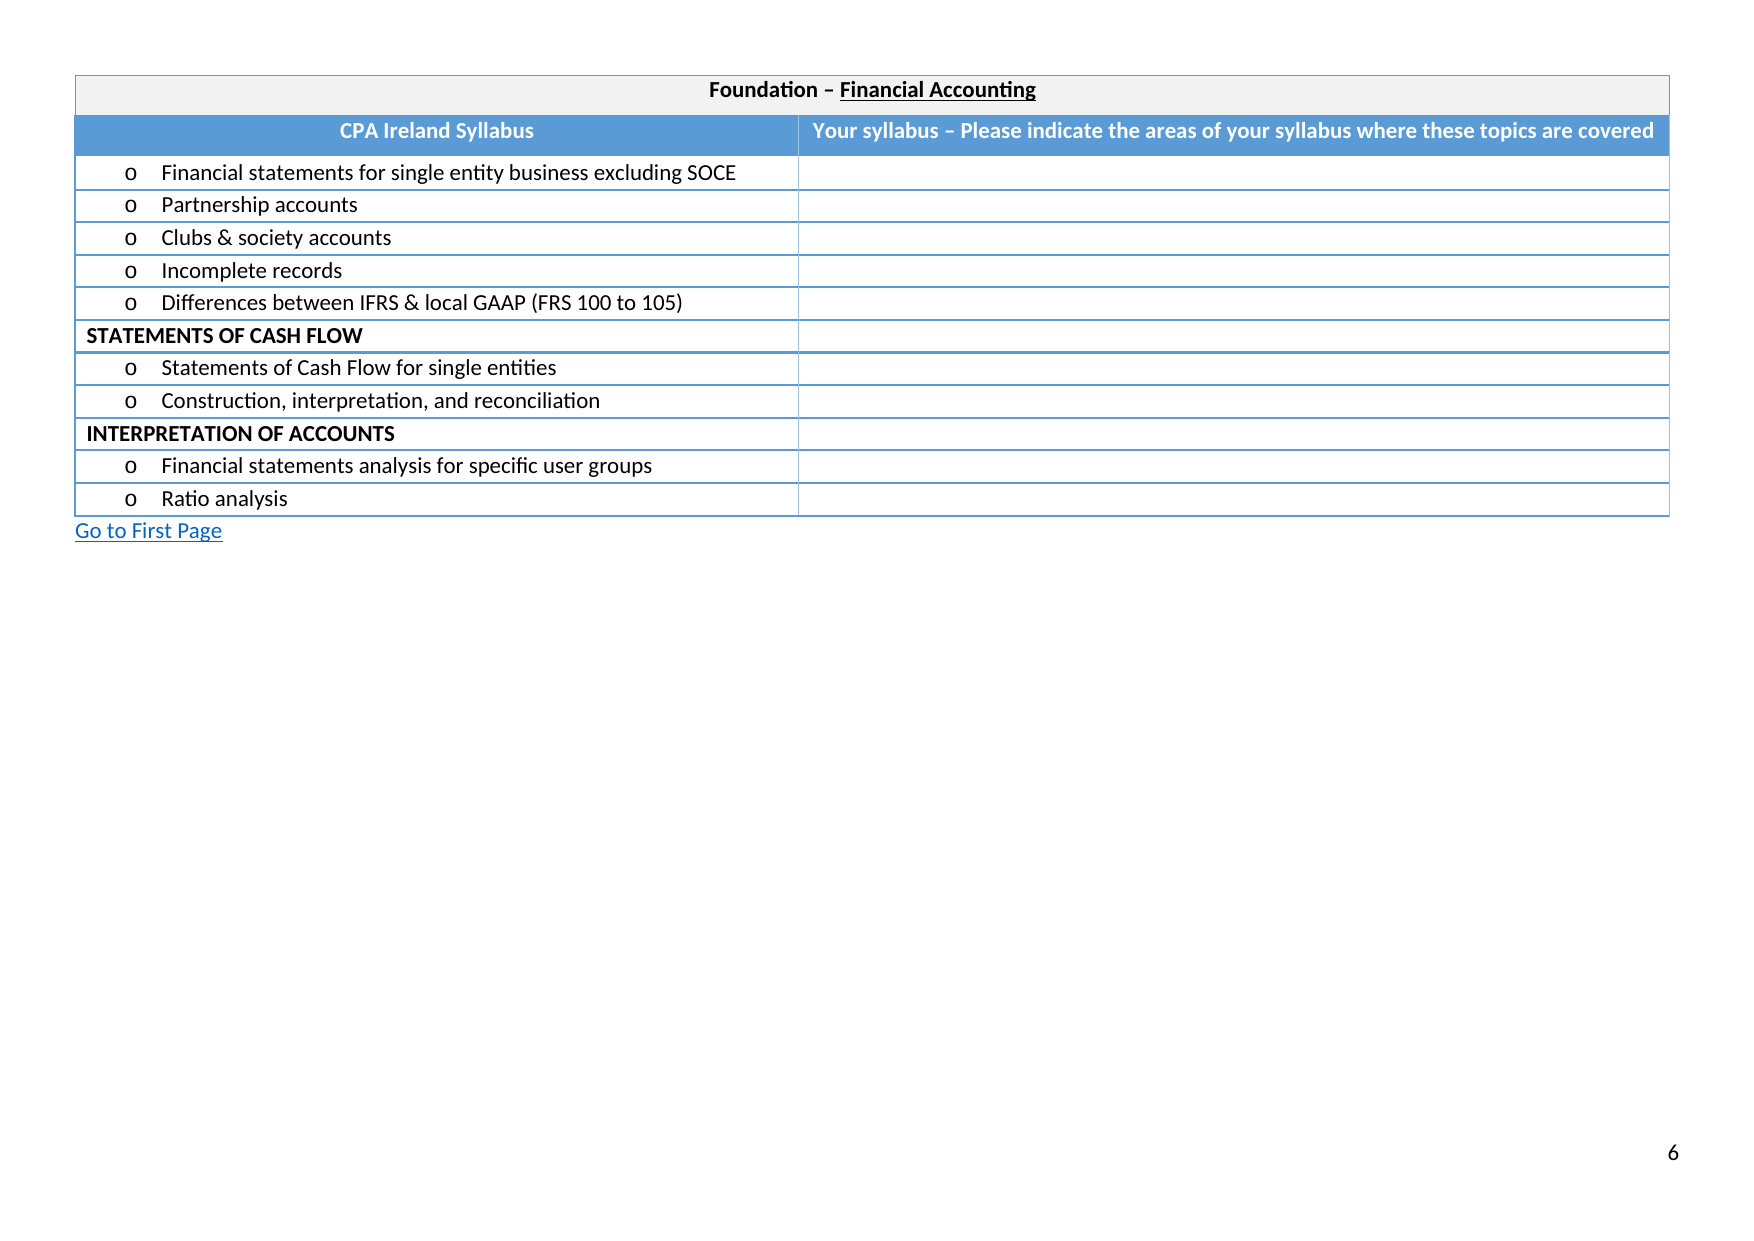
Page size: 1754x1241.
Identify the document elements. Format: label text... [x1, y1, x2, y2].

table_cell [799, 321, 1669, 351]
table_cell [799, 386, 1669, 417]
table_cell Statements of Cash Flow for single entities [76, 354, 798, 384]
table_cell [799, 354, 1669, 384]
table_cell Incomplete records [76, 256, 798, 286]
table_cell Ratio analysis [76, 484, 798, 514]
table_cell [799, 484, 1669, 514]
table_cell CPA Ireland Syllabus [76, 116, 798, 156]
table_cell [799, 288, 1669, 319]
table_cell [799, 419, 1669, 449]
text Go to First Page [75, 517, 1679, 544]
table_cell [799, 223, 1669, 254]
table_cell Partnership accounts [76, 191, 798, 221]
table_cell Differences between IFRS & local GAAP (FRS 100 to 105) [76, 288, 798, 319]
table_cell Your syllabus – Please indicate the areas of your syllabus where these topics are covered [799, 116, 1669, 156]
table_cell Clubs & society accounts [76, 223, 798, 254]
table_cell [799, 191, 1669, 221]
table_cell Construction, interpretation, and reconciliation [76, 386, 798, 417]
table_cell [799, 451, 1669, 482]
table_cell INTERPRETATION OF ACCOUNTS [76, 419, 798, 449]
table_cell [799, 256, 1669, 286]
table_cell STATEMENTS OF CASH FLOW [76, 321, 798, 351]
table_header Foundation – Financial Accounting [76, 76, 1669, 115]
table_cell Financial statements analysis for specific user groups [76, 451, 798, 482]
table_cell Financial statements for single entity business excluding SOCE [76, 156, 798, 188]
table_cell [799, 156, 1669, 188]
